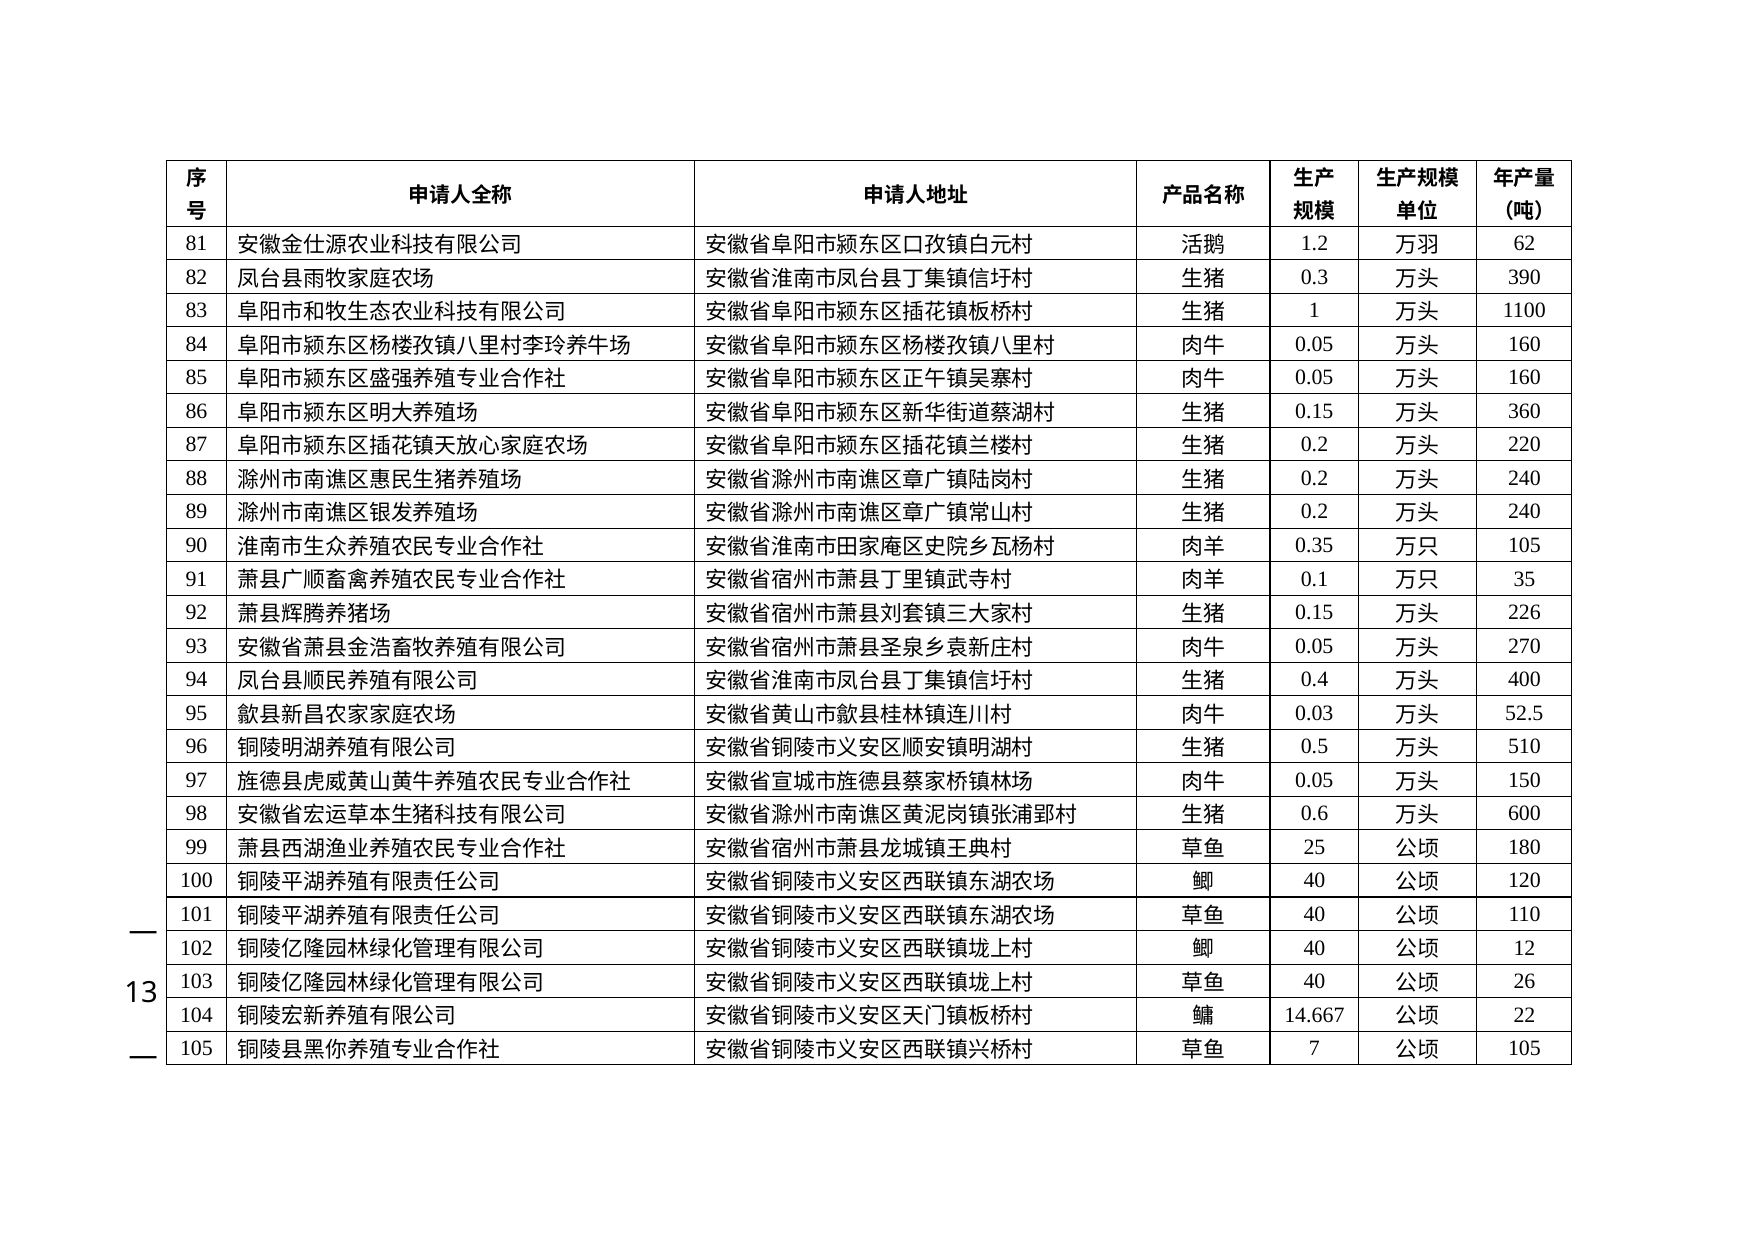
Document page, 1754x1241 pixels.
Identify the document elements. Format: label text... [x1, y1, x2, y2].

table_cell 安徽省黄山市歙县桂林镇连川村 [695, 696, 1136, 729]
table_cell 鳙 [1137, 998, 1269, 1031]
table_cell 万头 [1359, 327, 1476, 360]
table_cell 0.6 [1271, 797, 1358, 829]
table_cell 淮南市生众养殖农民专业合作社 [227, 529, 694, 561]
table_cell 铜陵亿隆园林绿化管理有限公司 [227, 965, 694, 997]
table_cell 肉牛 [1137, 696, 1269, 729]
table_cell 160 [1477, 327, 1571, 360]
table_cell 萧县广顺畜禽养殖农民专业合作社 [227, 562, 694, 594]
table_cell 180 [1477, 830, 1571, 863]
table_cell 生猪 [1137, 663, 1269, 695]
table_cell 万头 [1359, 763, 1476, 796]
table_cell 安徽省铜陵市义安区西联镇垅上村 [695, 931, 1136, 963]
table_cell 99 [167, 830, 226, 863]
table_cell 生猪 [1137, 495, 1269, 527]
table_cell 安徽省滁州市南谯区黄泥岗镇张浦郢村 [695, 797, 1136, 829]
table_cell 阜阳市颍东区插花镇天放心家庭农场 [227, 428, 694, 460]
table_cell 肉牛 [1137, 629, 1269, 662]
table_cell 凤台县雨牧家庭农场 [227, 260, 694, 293]
table_cell 歙县新昌农家家庭农场 [227, 696, 694, 729]
table_cell 110 [1477, 898, 1571, 930]
table_cell 84 [167, 327, 226, 360]
table_cell 90 [167, 529, 226, 561]
table_cell 万头 [1359, 696, 1476, 729]
table_cell 0.15 [1271, 394, 1358, 427]
table_cell 40 [1271, 931, 1358, 963]
table_cell 阜阳市和牧生态农业科技有限公司 [227, 294, 694, 326]
table_cell 阜阳市颍东区明大养殖场 [227, 394, 694, 427]
table_cell 公顷 [1359, 965, 1476, 997]
table_header 申请人全称 [227, 161, 694, 226]
table_cell 铜陵亿隆园林绿化管理有限公司 [227, 931, 694, 963]
table_cell 安徽省宿州市萧县龙城镇王典村 [695, 830, 1136, 863]
table_cell 生猪 [1137, 428, 1269, 460]
table_cell 安徽省铜陵市义安区天门镇板桥村 [695, 998, 1136, 1031]
table_cell 88 [167, 461, 226, 494]
table_cell 0.4 [1271, 663, 1358, 695]
table_cell 600 [1477, 797, 1571, 829]
table_cell 安徽省宿州市萧县丁里镇武寺村 [695, 562, 1136, 594]
table_cell 安徽省滁州市南谯区章广镇常山村 [695, 495, 1136, 527]
table_cell 92 [167, 596, 226, 628]
table_cell 0.1 [1271, 562, 1358, 594]
table_cell 万头 [1359, 629, 1476, 662]
table_cell 83 [167, 294, 226, 326]
table_cell 安徽省阜阳市颍东区正午镇吴寨村 [695, 361, 1136, 393]
table_cell 万头 [1359, 361, 1476, 393]
table_cell 滁州市南谯区银发养殖场 [227, 495, 694, 527]
table_cell 62 [1477, 227, 1571, 259]
table_cell 草鱼 [1137, 830, 1269, 863]
table_cell 0.2 [1271, 495, 1358, 527]
table_cell 万羽 [1359, 227, 1476, 259]
table_cell 阜阳市颍东区盛强养殖专业合作社 [227, 361, 694, 393]
table_header 生产规模单位 [1359, 161, 1476, 226]
table_cell 鲫 [1137, 931, 1269, 963]
table_cell 安徽省铜陵市义安区西联镇兴桥村 [695, 1032, 1136, 1064]
table_cell 93 [167, 629, 226, 662]
table_cell 铜陵平湖养殖有限责任公司 [227, 864, 694, 896]
table_cell 270 [1477, 629, 1571, 662]
table_cell 14.667 [1271, 998, 1358, 1031]
table_cell 1.2 [1271, 227, 1358, 259]
table_cell 240 [1477, 461, 1571, 494]
table_cell 生猪 [1137, 730, 1269, 762]
table_cell 草鱼 [1137, 1032, 1269, 1064]
table_cell 120 [1477, 864, 1571, 896]
table_cell 萧县辉腾养猪场 [227, 596, 694, 628]
table_cell 公顷 [1359, 830, 1476, 863]
table_cell 0.05 [1271, 763, 1358, 796]
table_cell 安徽省阜阳市颍东区杨楼孜镇八里村 [695, 327, 1136, 360]
table_cell 25 [1271, 830, 1358, 863]
table_cell 0.35 [1271, 529, 1358, 561]
table_cell 生猪 [1137, 797, 1269, 829]
table_cell 0.3 [1271, 260, 1358, 293]
table_cell 生猪 [1137, 596, 1269, 628]
table_cell 万头 [1359, 461, 1476, 494]
table_cell 安徽省铜陵市义安区西联镇东湖农场 [695, 864, 1136, 896]
table_cell 万头 [1359, 495, 1476, 527]
table_cell 226 [1477, 596, 1571, 628]
table_cell 390 [1477, 260, 1571, 293]
table_cell 铜陵宏新养殖有限公司 [227, 998, 694, 1031]
table_cell 鲫 [1137, 864, 1269, 896]
table_cell 公顷 [1359, 864, 1476, 896]
table_cell 91 [167, 562, 226, 594]
table_cell 安徽省铜陵市义安区西联镇东湖农场 [695, 898, 1136, 930]
table_cell 0.05 [1271, 629, 1358, 662]
table_cell 公顷 [1359, 998, 1476, 1031]
table_cell 安徽省萧县金浩畜牧养殖有限公司 [227, 629, 694, 662]
table_cell 40 [1271, 898, 1358, 930]
table_cell 安徽省宣城市旌德县蔡家桥镇林场 [695, 763, 1136, 796]
table_cell 98 [167, 797, 226, 829]
table_header 序号 [167, 161, 226, 226]
table_cell 铜陵明湖养殖有限公司 [227, 730, 694, 762]
table_cell 安徽省滁州市南谯区章广镇陆岗村 [695, 461, 1136, 494]
table_cell 万只 [1359, 562, 1476, 594]
table_cell 草鱼 [1137, 965, 1269, 997]
table_cell 220 [1477, 428, 1571, 460]
table_cell 铜陵县黑你养殖专业合作社 [227, 1032, 694, 1064]
table_cell 102 [167, 931, 226, 963]
table_cell 26 [1477, 965, 1571, 997]
table_cell 公顷 [1359, 931, 1476, 963]
table_cell 万头 [1359, 294, 1476, 326]
table_cell 40 [1271, 864, 1358, 896]
table_cell 160 [1477, 361, 1571, 393]
table_cell 22 [1477, 998, 1571, 1031]
table_cell 安徽省铜陵市义安区西联镇垅上村 [695, 965, 1136, 997]
table_cell 萧县西湖渔业养殖农民专业合作社 [227, 830, 694, 863]
table_cell 滁州市南谯区惠民生猪养殖场 [227, 461, 694, 494]
table_cell 万只 [1359, 529, 1476, 561]
table_cell 0.05 [1271, 327, 1358, 360]
table_cell 150 [1477, 763, 1571, 796]
table_cell 生猪 [1137, 294, 1269, 326]
table_cell 生猪 [1137, 461, 1269, 494]
table_cell 0.2 [1271, 428, 1358, 460]
table_header 生产 规模 [1271, 161, 1358, 226]
table_cell 97 [167, 763, 226, 796]
table_cell 草鱼 [1137, 898, 1269, 930]
table_cell 万头 [1359, 428, 1476, 460]
table_cell 肉牛 [1137, 327, 1269, 360]
table_cell 旌德县虎威黄山黄牛养殖农民专业合作社 [227, 763, 694, 796]
table_cell 安徽省宏运草本生猪科技有限公司 [227, 797, 694, 829]
table_cell 生猪 [1137, 260, 1269, 293]
table_cell 安徽省阜阳市颍东区新华街道蔡湖村 [695, 394, 1136, 427]
table_cell 万头 [1359, 394, 1476, 427]
table_header 申请人地址 [695, 161, 1136, 226]
table_cell 万头 [1359, 797, 1476, 829]
table_cell 0.03 [1271, 696, 1358, 729]
table_cell 铜陵平湖养殖有限责任公司 [227, 898, 694, 930]
table_cell 81 [167, 227, 226, 259]
table_cell 510 [1477, 730, 1571, 762]
table_cell 40 [1271, 965, 1358, 997]
table_cell 12 [1477, 931, 1571, 963]
table_cell 安徽省阜阳市颍东区插花镇板桥村 [695, 294, 1136, 326]
table_cell 安徽金仕源农业科技有限公司 [227, 227, 694, 259]
table_cell 公顷 [1359, 898, 1476, 930]
table_cell 肉牛 [1137, 361, 1269, 393]
table_cell 35 [1477, 562, 1571, 594]
table_cell 94 [167, 663, 226, 695]
table_cell 安徽省铜陵市义安区顺安镇明湖村 [695, 730, 1136, 762]
table_cell 肉牛 [1137, 763, 1269, 796]
table_cell 101 [167, 898, 226, 930]
table_cell 安徽省宿州市萧县圣泉乡袁新庄村 [695, 629, 1136, 662]
table_cell 凤台县顺民养殖有限公司 [227, 663, 694, 695]
table_cell 万头 [1359, 730, 1476, 762]
table_cell 1100 [1477, 294, 1571, 326]
table_header 产品名称 [1137, 161, 1269, 226]
table_cell 安徽省阜阳市颍东区口孜镇白元村 [695, 227, 1136, 259]
table_cell 95 [167, 696, 226, 729]
table_cell 240 [1477, 495, 1571, 527]
table_cell 103 [167, 965, 226, 997]
table_cell 活鹅 [1137, 227, 1269, 259]
table_cell 公顷 [1359, 1032, 1476, 1064]
table_cell 52.5 [1477, 696, 1571, 729]
table_cell 104 [167, 998, 226, 1031]
table_cell 万头 [1359, 663, 1476, 695]
table_cell 肉羊 [1137, 529, 1269, 561]
table_cell 安徽省淮南市凤台县丁集镇信圩村 [695, 260, 1136, 293]
table_cell 万头 [1359, 596, 1476, 628]
table_cell 82 [167, 260, 226, 293]
table_cell 0.05 [1271, 361, 1358, 393]
table_cell 86 [167, 394, 226, 427]
table_cell 105 [167, 1032, 226, 1064]
table_cell 105 [1477, 1032, 1571, 1064]
table_cell 89 [167, 495, 226, 527]
table_cell 安徽省阜阳市颍东区插花镇兰楼村 [695, 428, 1136, 460]
table_cell 0.2 [1271, 461, 1358, 494]
table_cell 1 [1271, 294, 1358, 326]
table_cell 肉羊 [1137, 562, 1269, 594]
table_cell 安徽省淮南市田家庵区史院乡瓦杨村 [695, 529, 1136, 561]
table_cell 96 [167, 730, 226, 762]
table_cell 7 [1271, 1032, 1358, 1064]
table_cell 0.5 [1271, 730, 1358, 762]
table_cell 阜阳市颍东区杨楼孜镇八里村李玲养牛场 [227, 327, 694, 360]
table_cell 万头 [1359, 260, 1476, 293]
table_cell 85 [167, 361, 226, 393]
table_header 年产量（吨） [1477, 161, 1571, 226]
table_cell 400 [1477, 663, 1571, 695]
table_cell 安徽省淮南市凤台县丁集镇信圩村 [695, 663, 1136, 695]
table_cell 87 [167, 428, 226, 460]
table_cell 100 [167, 864, 226, 896]
table_cell 安徽省宿州市萧县刘套镇三大家村 [695, 596, 1136, 628]
table_cell 360 [1477, 394, 1571, 427]
table_cell 105 [1477, 529, 1571, 561]
table_cell 生猪 [1137, 394, 1269, 427]
table_cell 0.15 [1271, 596, 1358, 628]
